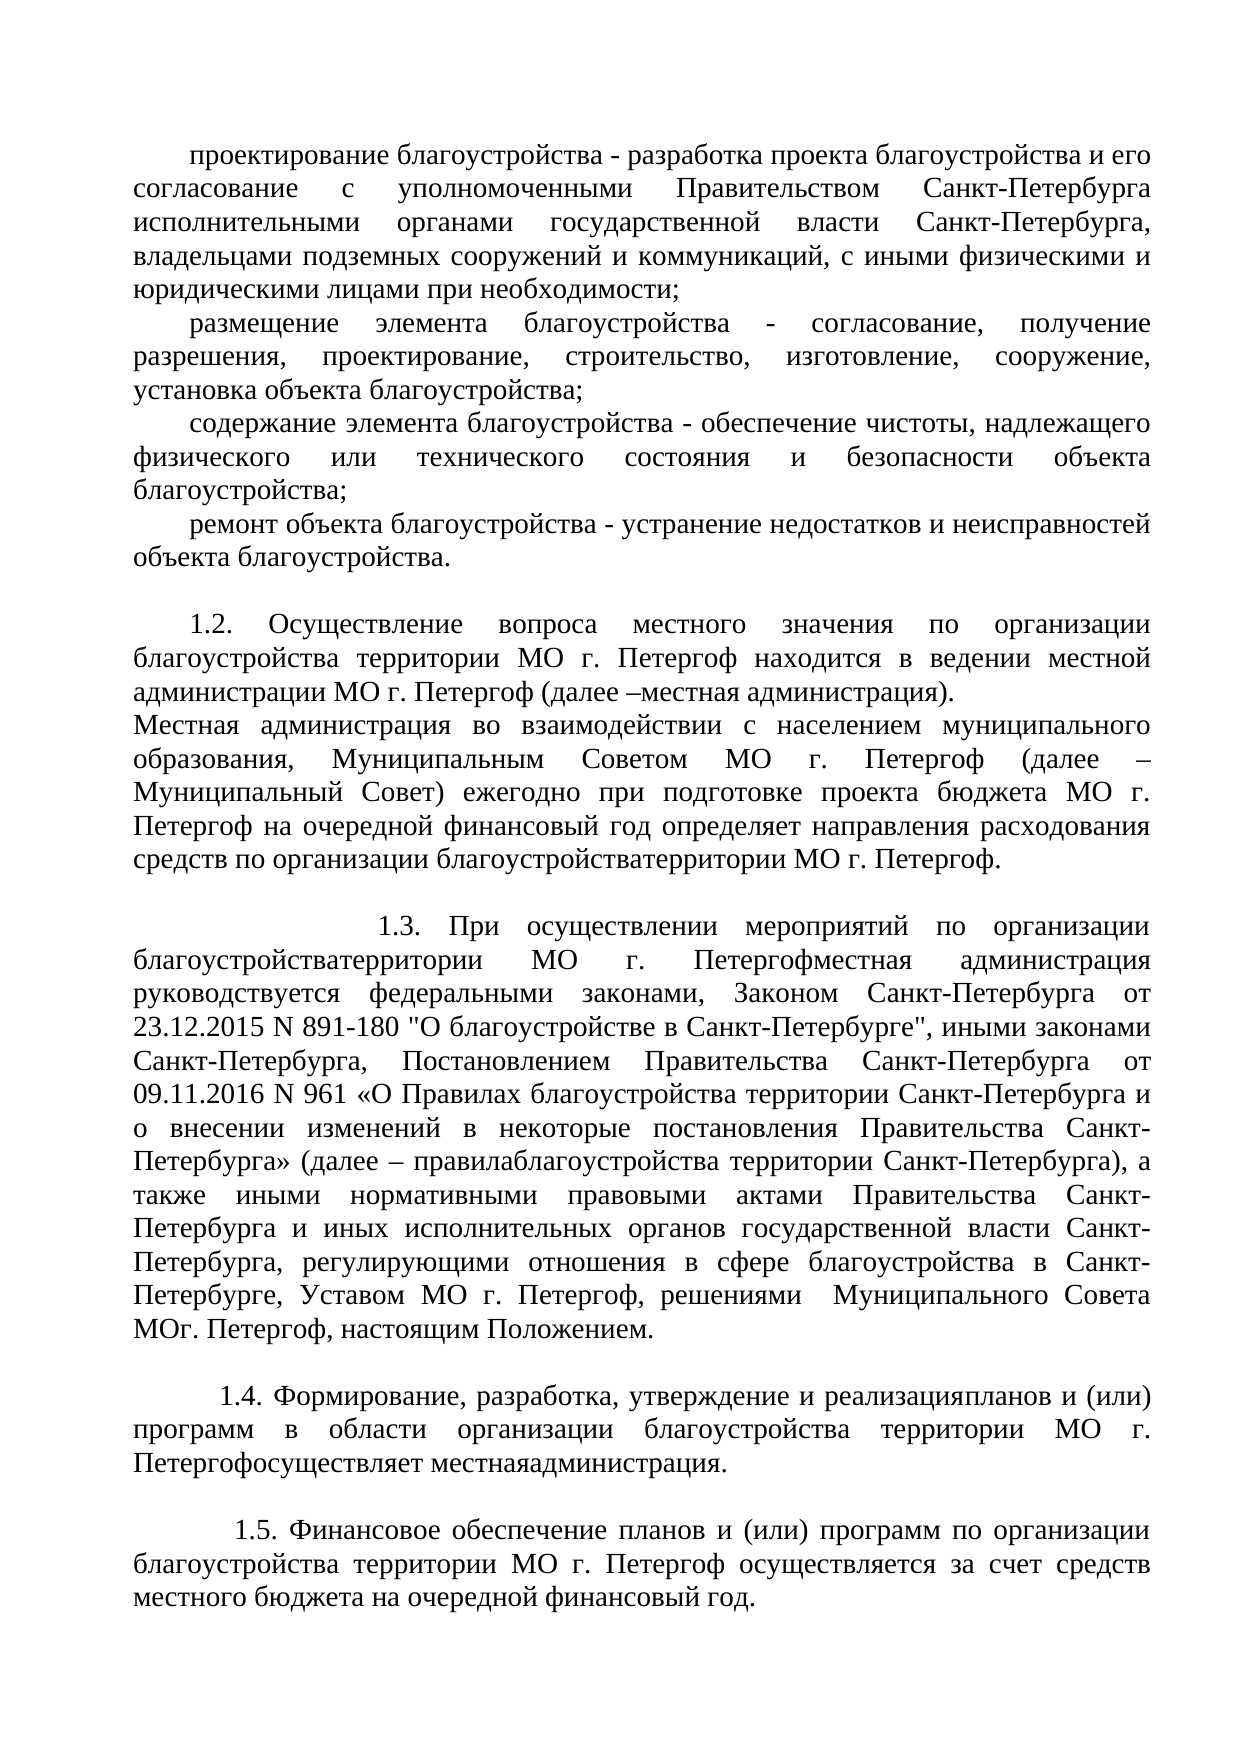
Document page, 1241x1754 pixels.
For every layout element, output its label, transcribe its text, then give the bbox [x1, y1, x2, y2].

text содержание элемента благоустройства - обеспечение чистоты, надлежащего физического или технического состояния и безопасности объекта благоустройства; [133, 405, 1152, 506]
text 1.2. Осуществление вопроса местного значения по организации благоустройства территории МО г. Петергоф находится в ведении местной администрации МО г. Петергоф (далее –местная администрация). [133, 607, 1152, 707]
text 1.4. Формирование, разработка, утверждение и реализацияпланов и (или) программ в области организации благоустройства территории МО г. Петергофосуществляет местнаяадминистрация. [133, 1378, 1152, 1479]
text размещение элемента благоустройства - согласование, получение разрешения, проектирование, строительство, изготовление, сооружение, установка объекта благоустройства; [133, 305, 1152, 405]
text 1.3. При осуществлении мероприятий по организации благоустройстватерритории МО г. Петергофместная администрация руководствуется федеральными законами, Законом Санкт-Петербурга от 23.12.2015 N 891-180 "О благоустройстве в Санкт-Петербурге", иными законами Санкт-Петербурга, Постановлением Правительства Санкт-Петербурга от 09.11.2016 N 961 «О Правилах благоустройства территории Санкт-Петербурга и о внесении изменений в некоторые постановления Правительства Санкт-Петербурга» (далее – правилаблагоустройства территории Санкт-Петербурга), а также иными нормативными правовыми актами Правительства Санкт-Петербурга и иных исполнительных органов государственной власти Санкт-Петербурга, регулирующими отношения в сфере благоустройства в Санкт-Петербурге, Уставом МО г. Петергоф, решениями Муниципального Совета МОг. Петергоф, настоящим Положением. [133, 908, 1152, 1344]
text проектирование благоустройства - разработка проекта благоустройства и его согласование с уполномоченными Правительством Санкт-Петербурга исполнительными органами государственной власти Санкт-Петербурга, владельцами подземных сооружений и коммуникаций, с иными физическими и юридическими лицами при необходимости; [133, 137, 1152, 305]
text Местная администрация во взаимодействии с населением муниципального образования, Муниципальным Советом МО г. Петергоф (далее – Муниципальный Совет) ежегодно при подготовке проекта бюджета МО г. Петергоф на очередной финансовый год определяет направления расходования средств по организации благоустройстватерритории МО г. Петергоф. [133, 707, 1152, 875]
text 1.5. Финансовое обеспечение планов и (или) программ по организации благоустройства территории МО г. Петергоф осуществляется за счет средств местного бюджета на очередной финансовый год. [133, 1512, 1152, 1613]
text ремонт объекта благоустройства - устранение недостатков и неисправностей объекта благоустройства. [133, 506, 1152, 573]
